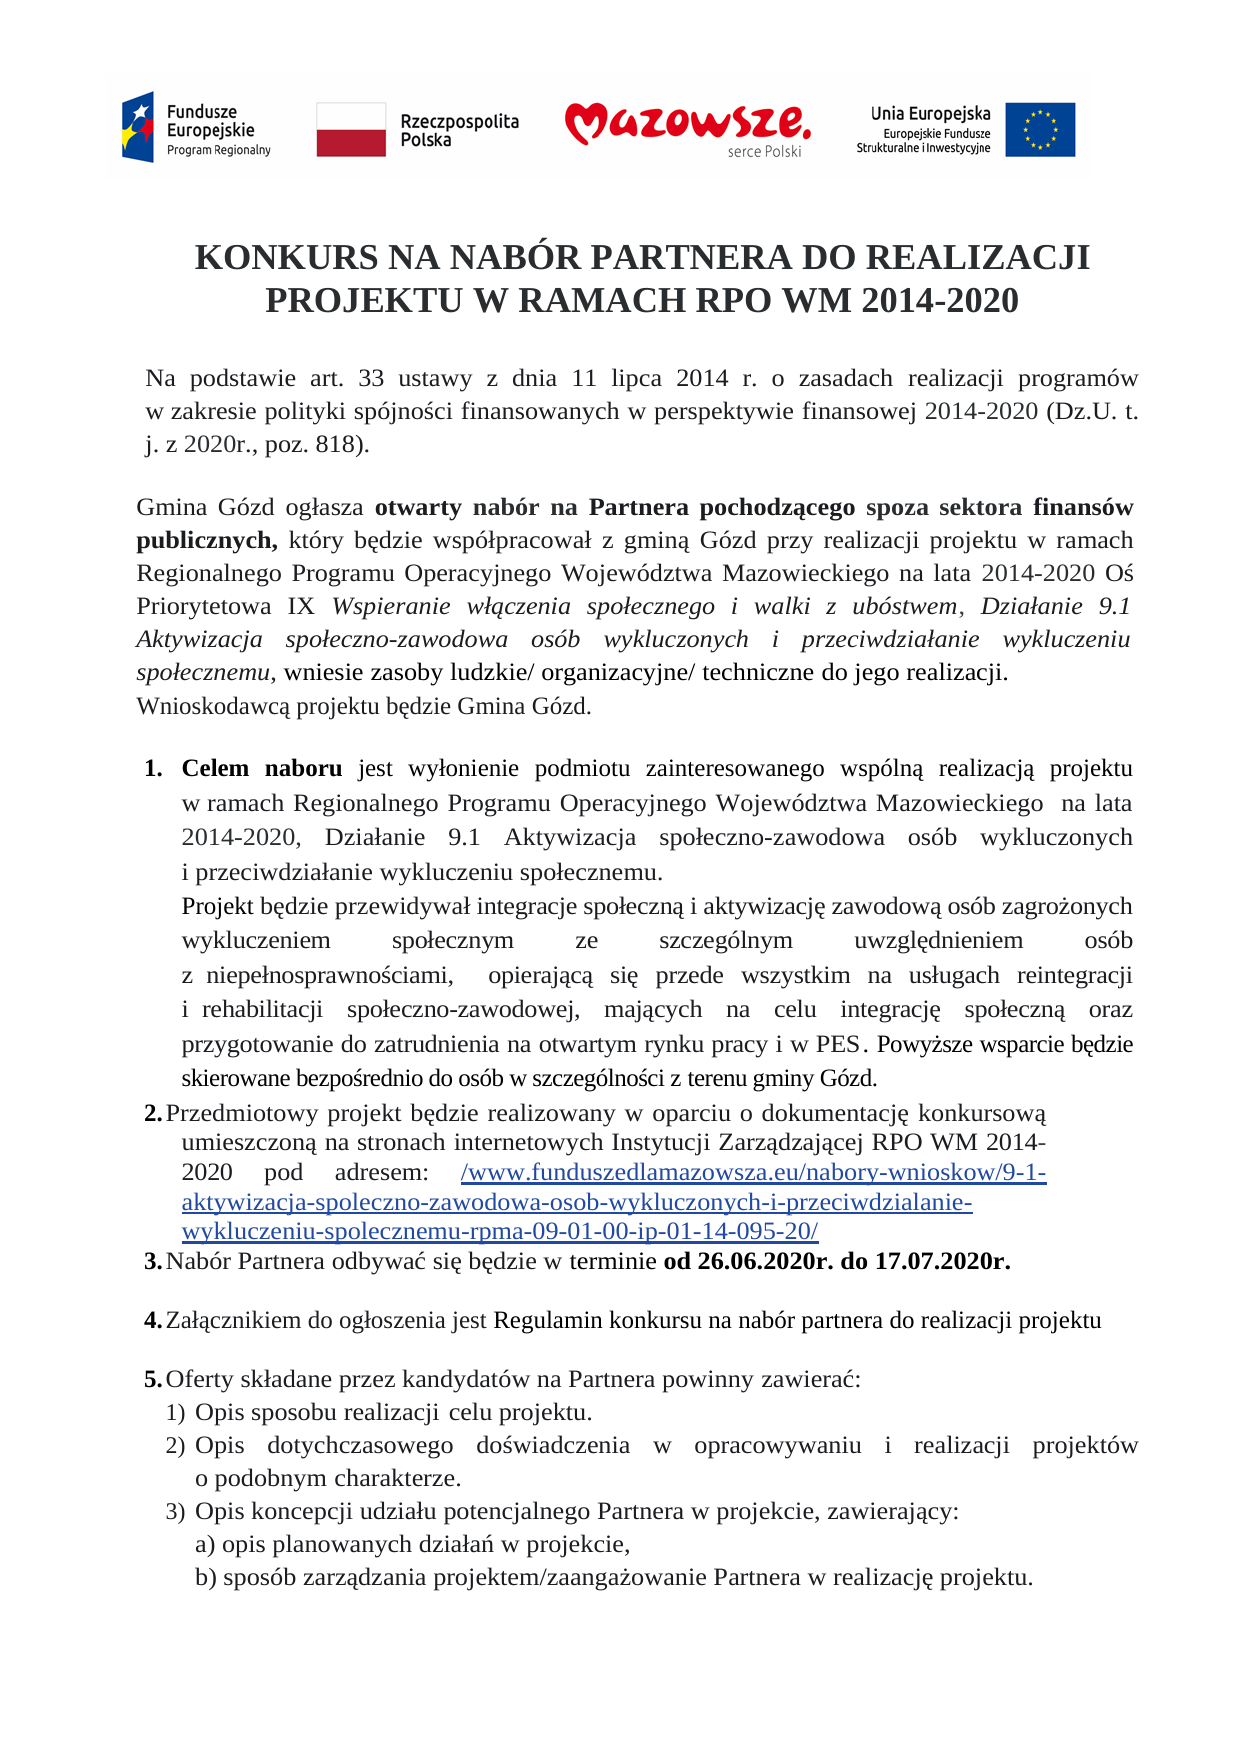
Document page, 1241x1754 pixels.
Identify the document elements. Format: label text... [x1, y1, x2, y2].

list b) sposób zarządzania projektem/zaangażowanie Partnera w realizację projektu. [195, 1562, 1139, 1591]
list Opis dotychczasowego doświadczenia w opracowywaniu i realizacji projektów o podobnym charakterze. [165, 1430, 1139, 1492]
list a) opis planowanych działań w projekcie, [195, 1529, 1139, 1558]
list Nabór Partnera odbywać się będzie w terminie od 26.06.2020r. do 17.07.2020r. [144, 1246, 1139, 1274]
text Gmina Gózd ogłasza otwarty nabór na Partnera pochodzącego spoza sektora finansów publicznych, który będzie współpracował z gminą Gózd przy realizacji projektu w ramach Regionalnego Programu Operacyjnego Województwa Mazowieckiego na lata 2014-2020 Oś Priorytetowa IX Wspieranie włączenia społecznego i walki z ubóstwem, Działanie 9.1 Aktywizacja społeczno-zawodowa osób wykluczonych i przeciwdziałanie wykluczeniu społecznemu, wniesie zasoby ludzkie/ organizacyjne/ techniczne do jego realizacji. [136, 492, 1134, 686]
picture [106, 73, 1091, 180]
list Opis koncepcji udziału potencjalnego Partnera w projekcie, zawierający: [165, 1496, 1139, 1525]
text Na podstawie art. 33 ustawy z dnia 11 lipca 2014 r. o zasadach realizacji programów w zakresie polityki spójności finansowanych w perspektywie finansowej 2014-2020 (Dz.U. t. j. z 2020r., poz. 818). [145, 363, 1139, 458]
list Załącznikiem do ogłoszenia jest Regulamin konkursu na nabór partnera do realizacji projektu [144, 1305, 1139, 1334]
list Celem naboru jest wyłonienie podmiotu zainteresowanego wspólną realizacją projektu w ramach Regionalnego Programu Operacyjnego Województwa Mazowieckiego na lata 2014-2020, Działanie 9.1 Aktywizacja społeczno-zawodowa osób wykluczonych i przeciwdziałanie wykluczeniu społecznemu. [144, 753, 1134, 885]
text Wnioskodawcą projektu będzie Gmina Gózd. [136, 691, 1139, 719]
list Oferty składane przez kandydatów na Partnera powinny zawierać: [144, 1364, 1047, 1393]
list Opis sposobu realizacji celu projektu. [165, 1397, 1134, 1426]
list Przedmiotowy projekt będzie realizowany w oparciu o dokumentację konkursową umieszczoną na stronach internetowych Instytucji Zarządzającej RPO WM 2014-2020 pod adresem: /www.funduszedlamazowsza.eu/nabory-wnioskow/9-1-aktywizacja-spoleczno-zawodowa-osob-wykluczonych-i-przeciwdzialanie-wykluczeniu-spolecznemu-rpma-09-01-00-ip-01-14-095-20/ [144, 1098, 1047, 1245]
text KONKURS NA NABÓR PARTNERA DO REALIZACJI PROJEKTU W RAMACH RPO WM 2014-2020 [146, 236, 1139, 321]
list Projekt będzie przewidywał integracje społeczną i aktywizację zawodową osób zagrożonych wykluczeniem społecznym ze szczególnym uwzględnieniem osób z niepełnosprawnościami, opierającą się przede wszystkim na usługach reintegracji i rehabilitacji społeczno-zawodowej, mających na celu integrację społeczną oraz przygotowanie do zatrudnienia na otwartym rynku pracy i w PES. Powyższe wsparcie będzie skierowane bezpośrednio do osób w szczególności z terenu gminy Gózd. [181, 891, 1134, 1092]
